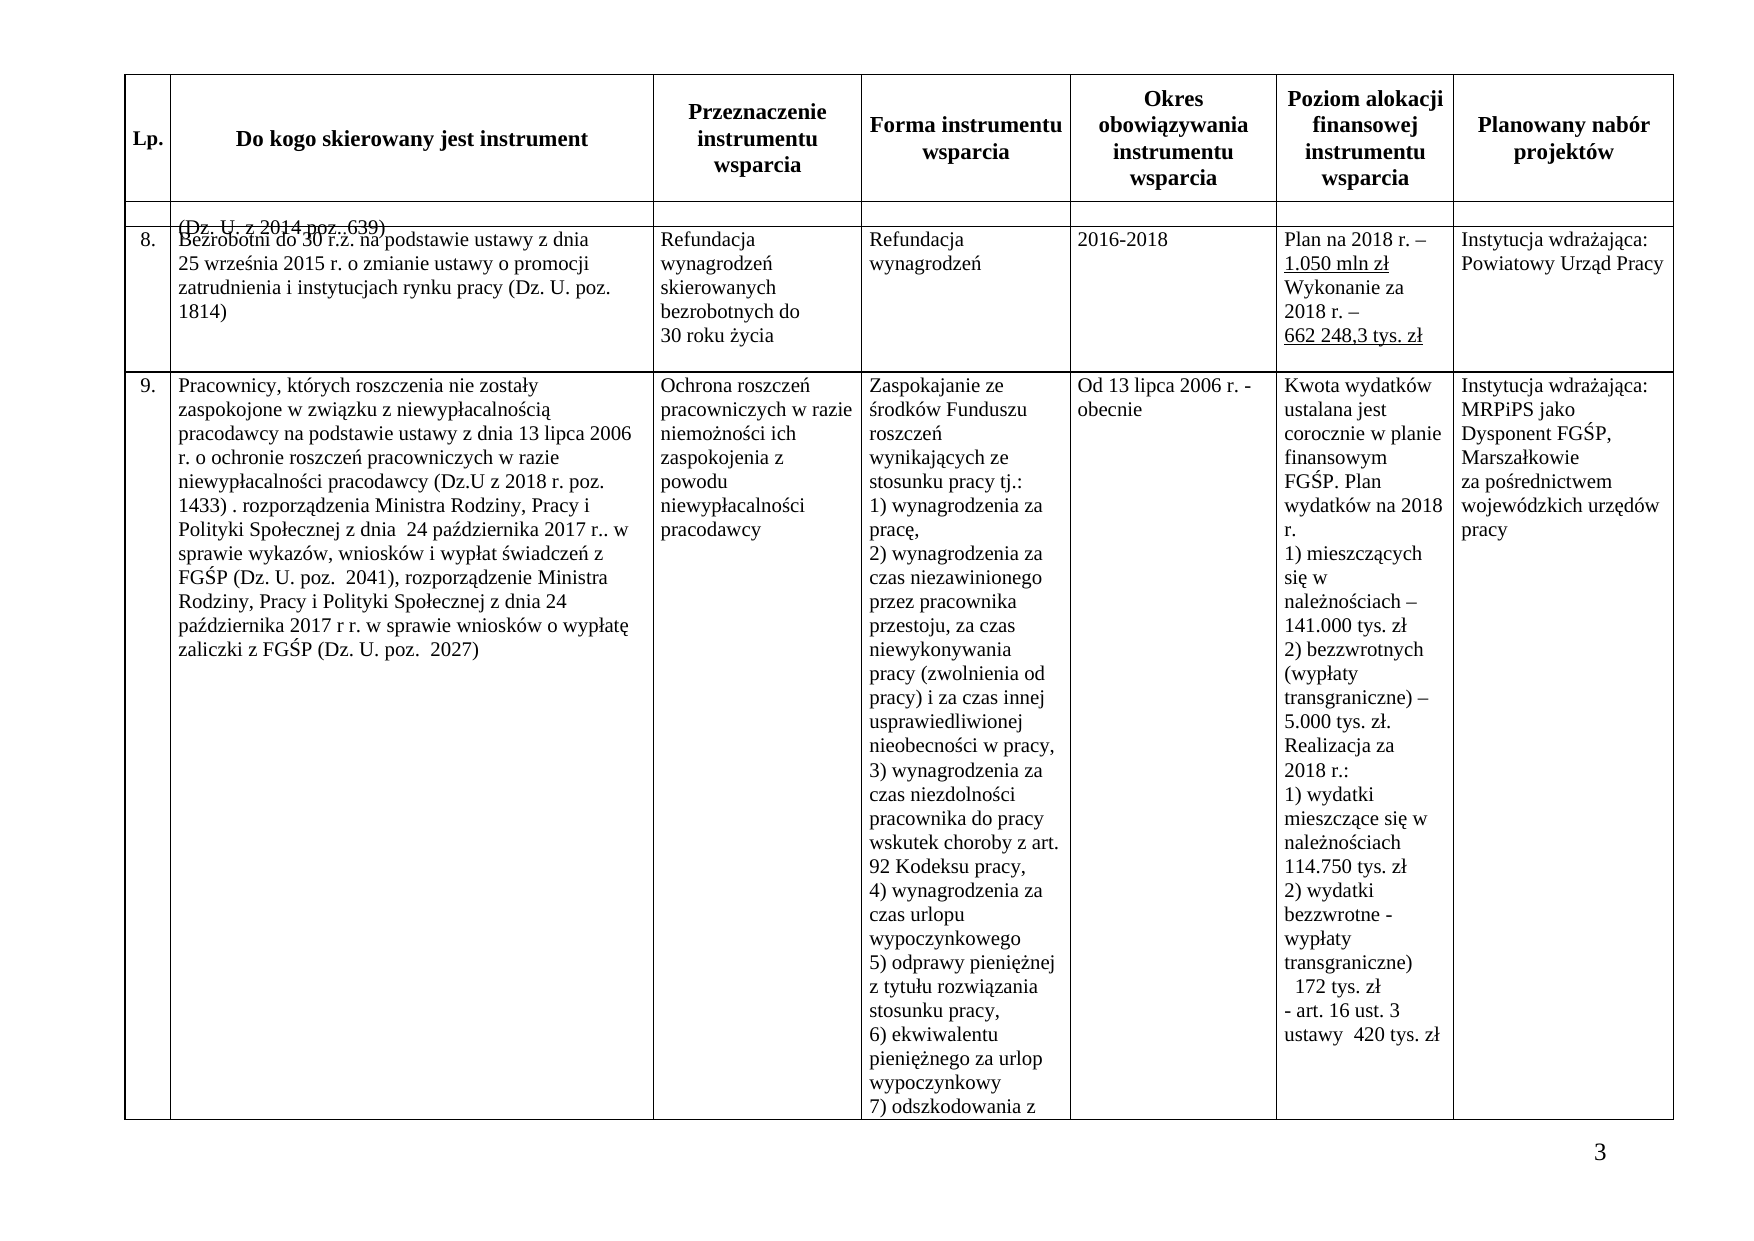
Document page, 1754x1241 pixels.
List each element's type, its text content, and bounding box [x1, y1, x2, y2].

table_header Lp. [126, 75, 170, 201]
table_header Planowany nabór projektów [1454, 75, 1673, 201]
table_header Forma instrumentu wsparcia [862, 75, 1070, 201]
table_cell Od 13 lipca 2006 r. - obecnie [1071, 373, 1276, 1118]
table_header Przeznaczenie instrumentu wsparcia [654, 75, 861, 201]
table_cell Plan na 2018 r. – 1.050 mln zł Wykonanie za 2018 r. – 662 248,3 tys. zł [1277, 227, 1453, 371]
table_cell Instytucja wdrażająca: MRPiPS jako Dysponent FGŚP, Marszałkowie za pośrednictwem wojewódzkich urzędów pracy [1454, 373, 1673, 1118]
table_cell Bezrobotni do 30 r.ż. na podstawie ustawy z dnia 25 września 2015 r. o zmianie ustawy o promocji zatrudnienia i instytucjach rynku pracy (Dz. U. poz. 1814) [171, 227, 653, 371]
table_header Poziom alokacji finansowej instrumentu wsparcia [1277, 75, 1453, 201]
table_cell 9. [126, 373, 170, 1118]
table_cell 8. [126, 227, 170, 371]
table_cell Ochrona roszczeń pracowniczych w razie niemożności ich zaspokojenia z powodu niewypłacalności pracodawcy [654, 373, 861, 1118]
table_cell Refundacja wynagrodzeń [862, 227, 1070, 371]
table_cell Instytucja wdrażająca: Powiatowy Urząd Pracy [1454, 227, 1673, 371]
table_cell Refundacja wynagrodzeń skierowanych bezrobotnych do 30 roku życia [654, 227, 861, 371]
table_header Okres obowiązywania instrumentu wsparcia [1071, 75, 1276, 201]
table_header Do kogo skierowany jest instrument [171, 75, 653, 201]
table_cell 2016-2018 [1071, 227, 1276, 371]
